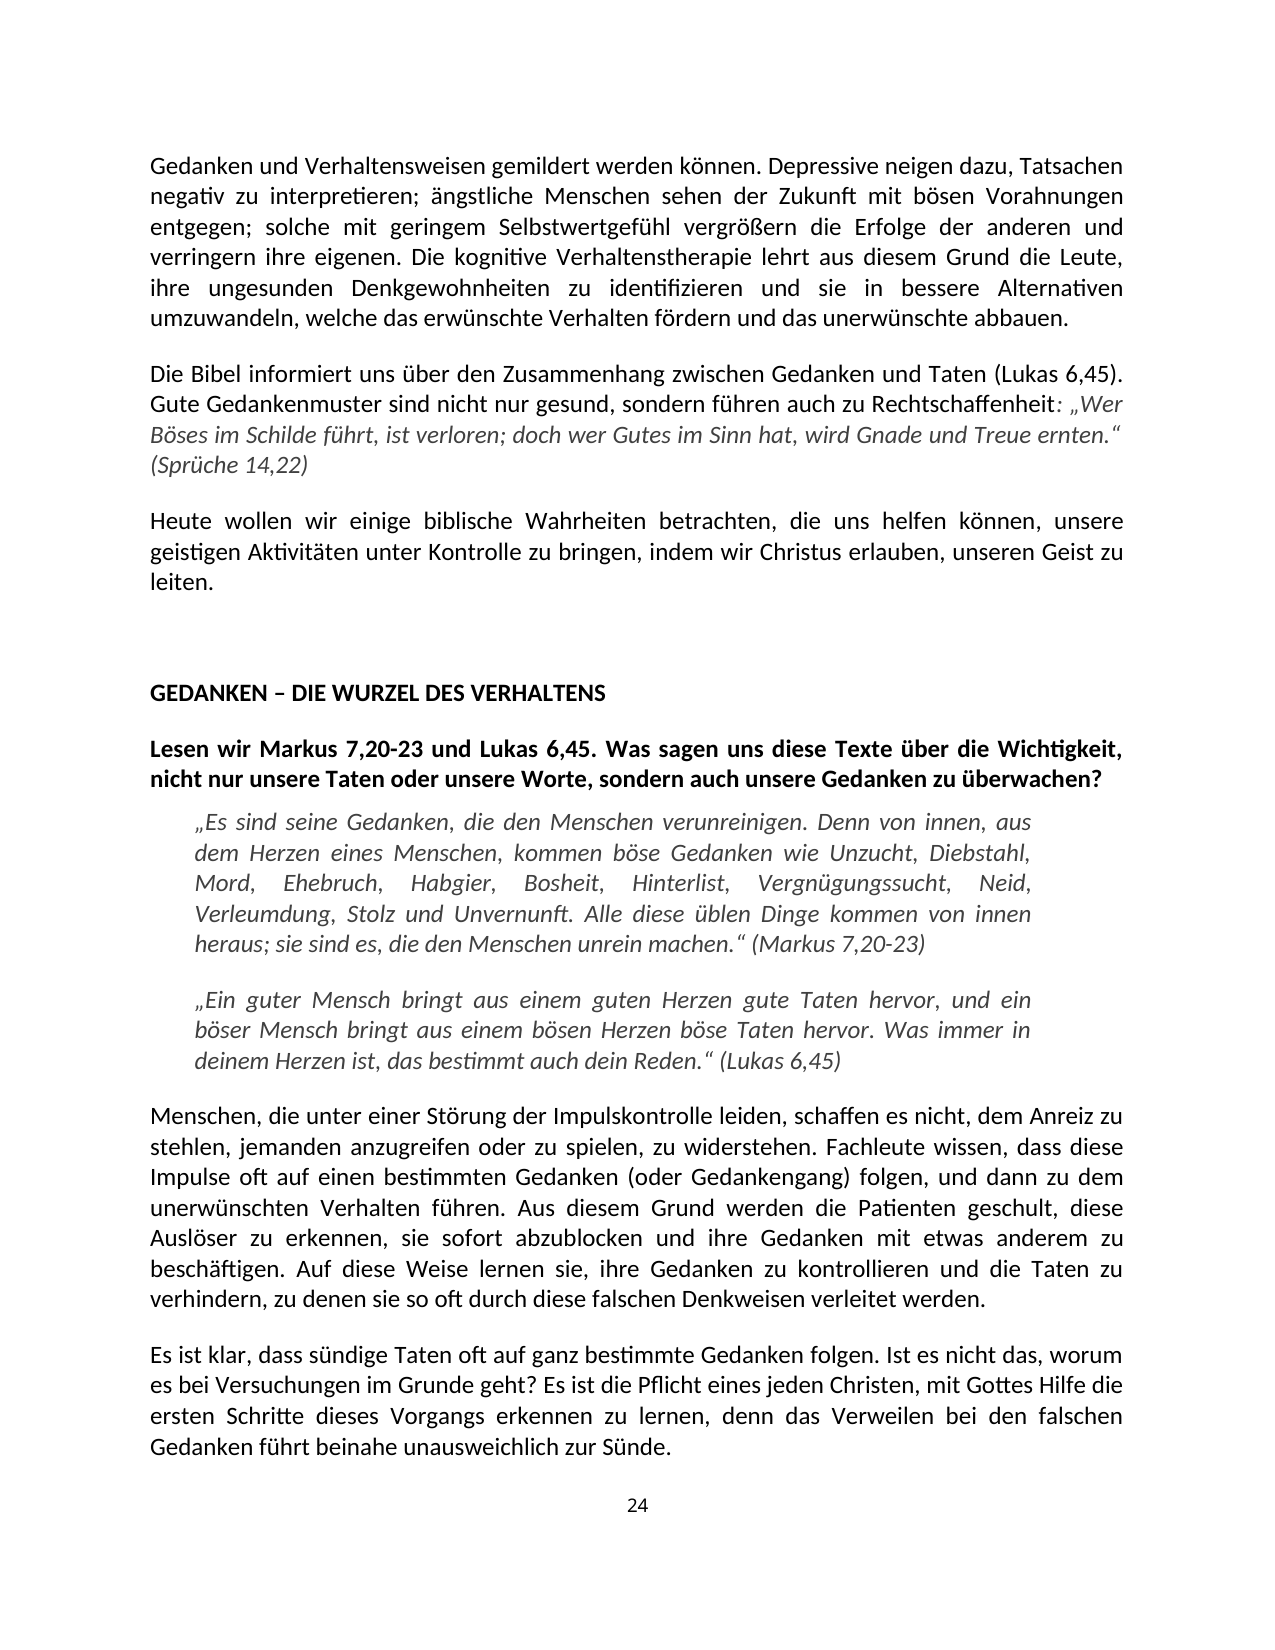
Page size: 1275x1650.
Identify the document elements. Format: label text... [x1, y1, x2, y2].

text Es ist klar, dass sündige Taten oft auf ganz bestimmte Gedanken folgen. Ist es nicht das, worum es bei Versuchungen im Grunde geht? Es ist die Pflicht eines jeden Christen, mit Gottes Hilfe die ersten Schritte dieses Vorgangs erkennen zu lernen, denn das Verweilen bei den falschen Gedanken führt beinahe unausweichlich zur Sünde. [150, 1339, 1125, 1461]
text GEDANKEN – DIE WURZEL DES VERHALTENS [150, 677, 1125, 708]
text Menschen, die unter einer Störung der Impulskontrolle leiden, schaffen es nicht, dem Anreiz zu stehlen, jemanden anzugreifen oder zu spielen, zu widerstehen. Fachleute wissen, dass diese Impulse oft auf einen bestimmten Gedanken (oder Gedankengang) folgen, und dann zu dem unerwünschten Verhalten führen. Aus diesem Grund werden die Patienten geschult, diese Auslöser zu erkennen, sie sofort abzublocken und ihre Gedanken mit etwas anderem zu beschäftigen. Auf diese Weise lernen sie, ihre Gedanken zu kontrollieren und die Taten zu verhindern, zu denen sie so oft durch diese falschen Denkweisen verleitet werden. [150, 1101, 1125, 1314]
text Heute wollen wir einige biblische Wahrheiten betrachten, die uns helfen können, unsere geistigen Aktivitäten unter Kontrolle zu bringen, indem wir Christus erlauben, unseren Geist zu leiten. [150, 505, 1125, 597]
text „Es sind seine Gedanken, die den Menschen verunreinigen. Denn von innen, aus dem Herzen eines Menschen, kommen böse Gedanken wie Unzucht, Diebstahl, Mord, Ehebruch, Habgier, Bosheit, Hinterlist, Vergnügungssucht, Neid, Verleumdung, Stolz und Unvernunft. Alle diese üblen Dinge kommen von innen heraus; sie sind es, die den Menschen unrein machen.“ (Markus 7,20-23) [194, 806, 1035, 959]
text Die Bibel informiert uns über den Zusammenhang zwischen Gedanken und Taten (Lukas 6,45). Gute Gedankenmuster sind nicht nur gesund, sondern führen auch zu Rechtschaffenheit: „Wer Böses im Schilde führt, ist verloren; doch wer Gutes im Sinn hat, wird Gnade und Treue ernten.“ (Sprüche 14,22) [150, 358, 1125, 480]
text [150, 150, 1125, 333]
text „Ein guter Mensch bringt aus einem guten Herzen gute Taten hervor, und ein böser Mensch bringt aus einem bösen Herzen böse Taten hervor. Was immer in deinem Herzen ist, das bestimmt auch dein Reden.“ (Lukas 6,45) [194, 984, 1035, 1076]
text Lesen wir Markus 7,20-23 und Lukas 6,45. Was sagen uns diese Texte über die Wichtigkeit, nicht nur unsere Taten oder unsere Worte, sondern auch unsere Gedanken zu überwachen? [150, 733, 1125, 794]
